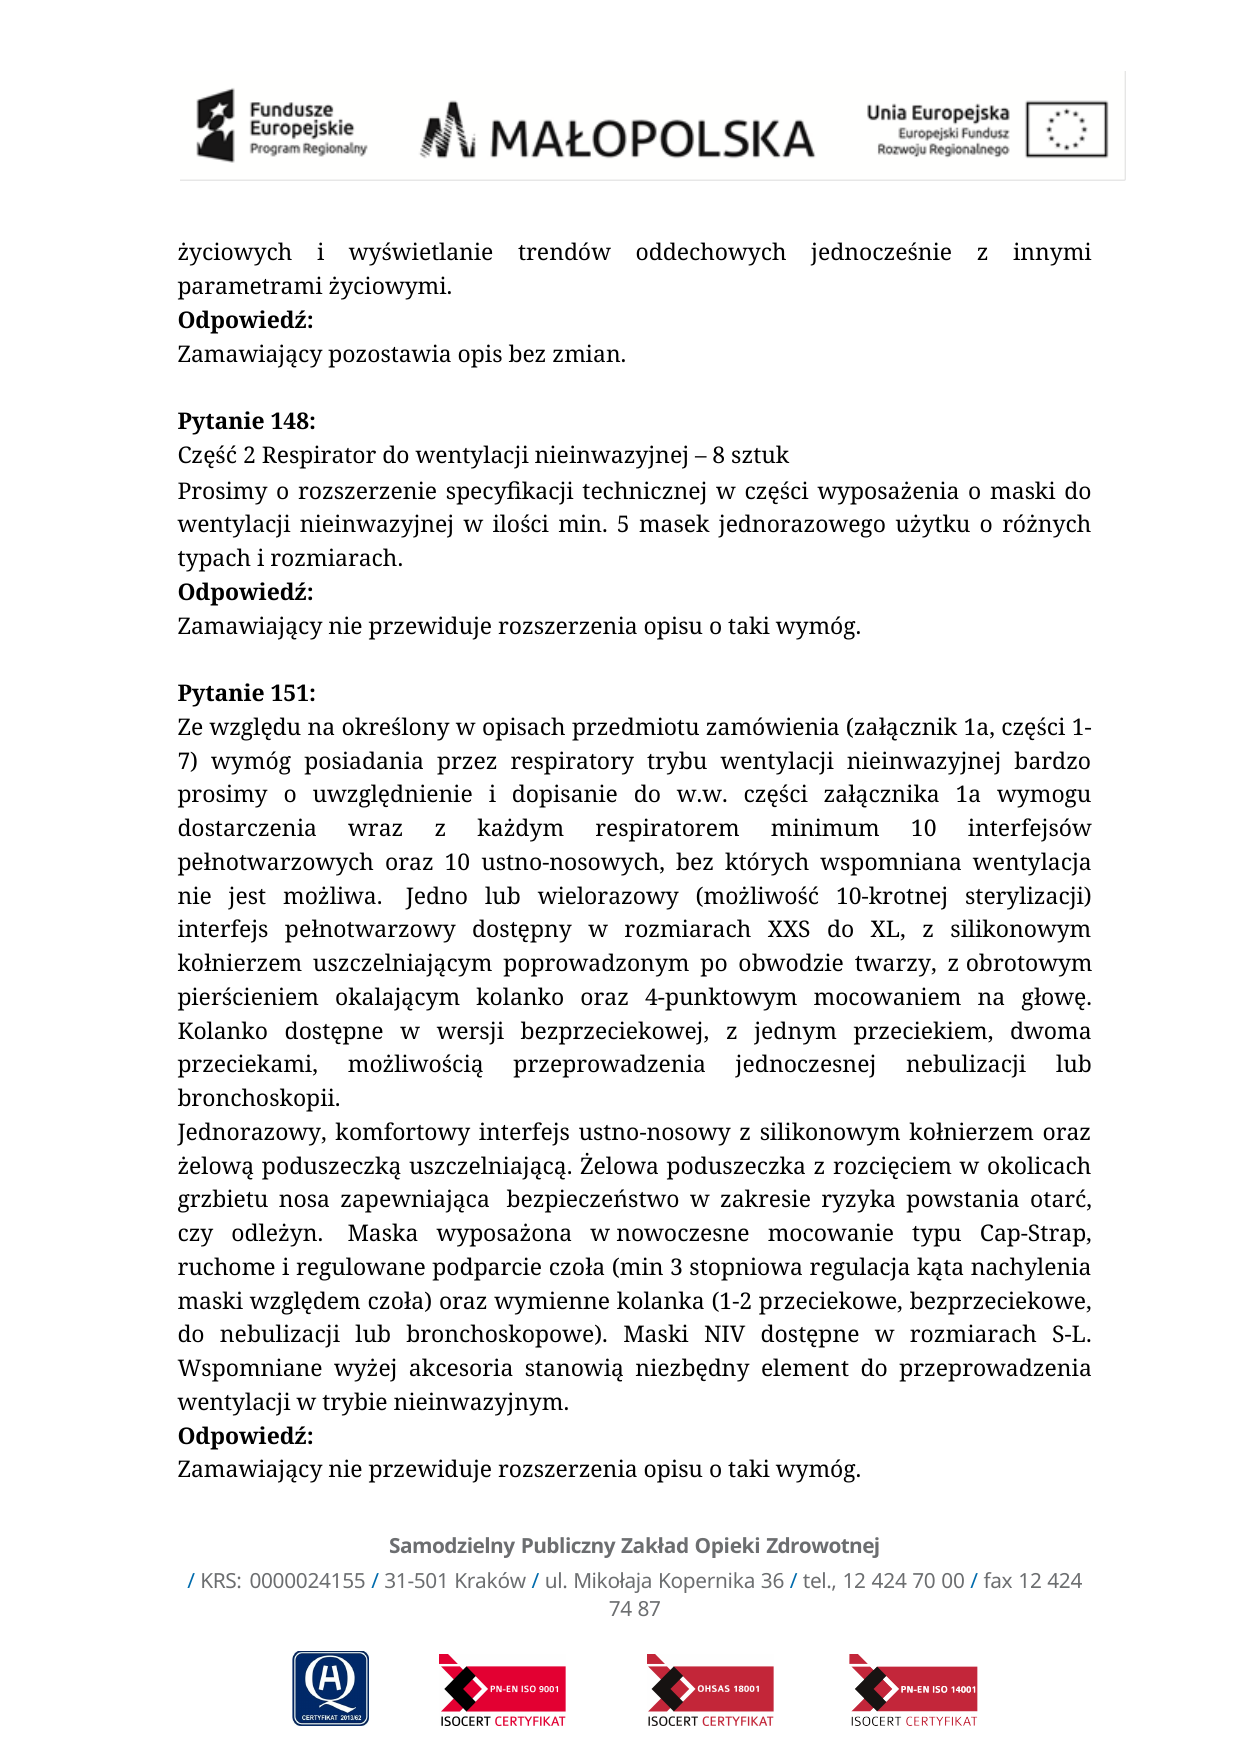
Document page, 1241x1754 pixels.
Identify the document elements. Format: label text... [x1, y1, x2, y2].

text Zamawiający nie przewiduje rozszerzenia opisu o taki wymóg. [177, 1453, 1092, 1485]
picture [439, 1654, 566, 1726]
text Odpowiedź: [177, 576, 1092, 607]
picture [292, 1651, 369, 1726]
text Zamawiający pozostawia opis bez zmian. [177, 337, 1092, 369]
text Ze względu na określony w opisach przedmiotu zamówienia (załącznik 1a, części 1-7) wymóg posiadania przez respiratory trybu wentylacji nieinwazyjnej bardzo prosimy o uwzględnienie i dopisanie do w.w. części załącznika 1a wymogu dostarczenia wraz z każdym respiratorem minimum 10 interfejsów pełnotwarzowych oraz 10 ustno-nosowych, bez których wspomniana wentylacja nie jest możliwa. Jedno lub wielorazowy (możliwość 10-krotnej sterylizacji) interfejs pełnotwarzowy dostępny w rozmiarach XXS do XL, z silikonowym kołnierzem uszczelniającym poprowadzonym po obwodzie twarzy, z obrotowym pierścieniem okalającym kolanko oraz 4-punktowym mocowaniem na głowę. Kolanko dostępne w wersji bezprzeciekowej, z jednym przeciekiem, dwoma przeciekami, możliwością przeprowadzenia jednoczesnej nebulizacji lub bronchoskopii. [177, 711, 1092, 1113]
text Jednorazowy, komfortowy interfejs ustno-nosowy z silikonowym kołnierzem oraz żelową poduszeczką uszczelniającą. Żelowa poduszeczka z rozcięciem w okolicach grzbietu nosa zapewniająca bezpieczeństwo w zakresie ryzyka powstania otarć, czy odleżyn. Maska wyposażona w nowoczesne mocowanie typu Cap-Strap, ruchome i regulowane podparcie czoła (min 3 stopniowa regulacja kąta nachylenia maski względem czoła) oraz wymienne kolanka (1-2 przeciekowe, bezprzeciekowe, do nebulizacji lub bronchoskopowe). Maski NIV dostępne w rozmiarach S-L. Wspomniane wyżej akcesoria stanowią niezbędny element do przeprowadzenia wentylacji w trybie nieinwazyjnym. [177, 1116, 1092, 1417]
text Zamawiający nie przewiduje rozszerzenia opisu o taki wymóg. [177, 610, 1092, 641]
text Pytanie 148: [177, 405, 1092, 436]
text Prosimy o rozszerzenie specyfikacji technicznej w części wyposażenia o maski do wentylacji nieinwazyjnej w ilości min. 5 masek jednorazowego użytku o różnych typach i rozmiarach. [177, 475, 1092, 573]
picture [180, 71, 1127, 182]
picture [647, 1654, 774, 1726]
text Odpowiedź: [177, 304, 1092, 335]
text Pytanie 151: [177, 677, 1092, 708]
picture [849, 1654, 978, 1726]
text Odpowiedź: [177, 1420, 1092, 1451]
text Część 2 Respirator do wentylacji nieinwazyjnej – 8 sztuk [177, 439, 1092, 470]
